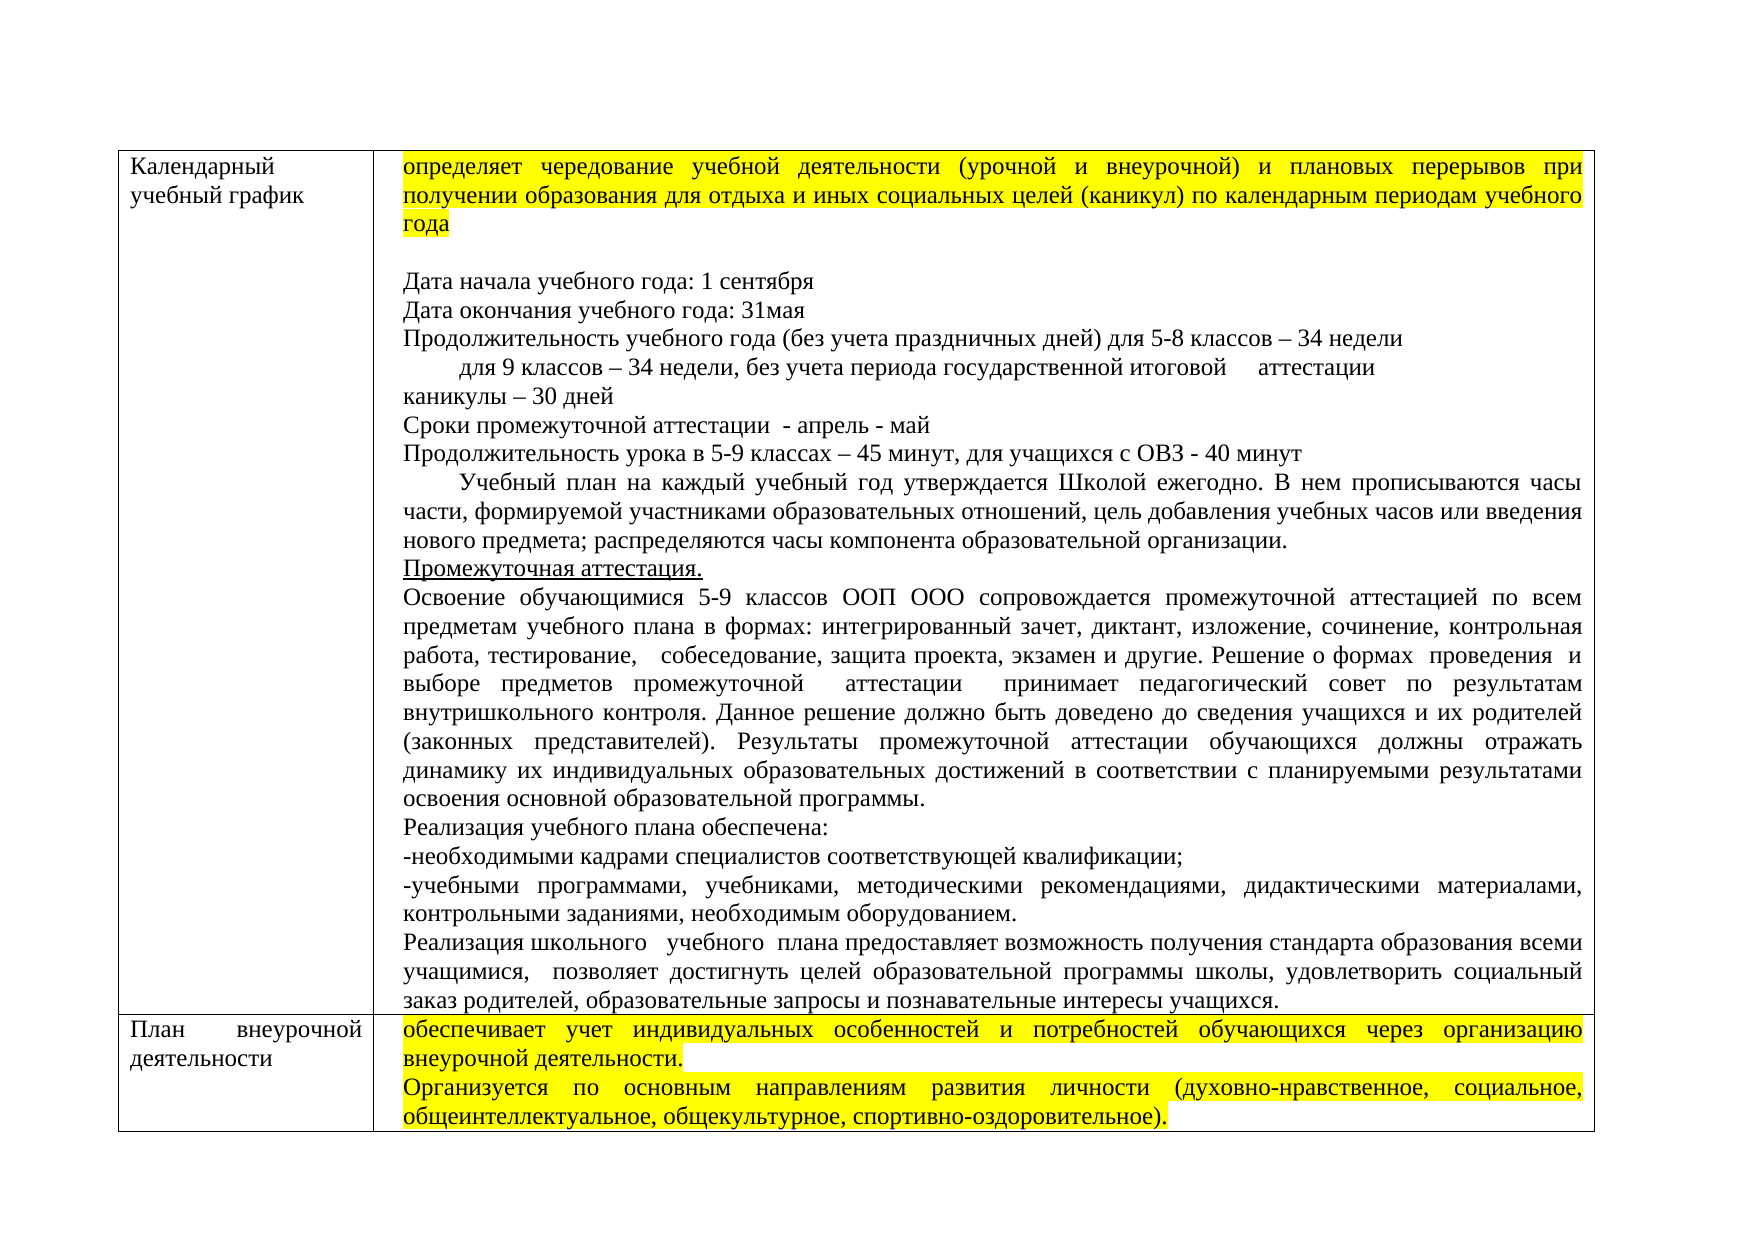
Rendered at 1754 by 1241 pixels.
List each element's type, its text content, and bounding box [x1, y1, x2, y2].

table_cell Календарный учебный график [119, 151, 373, 1013]
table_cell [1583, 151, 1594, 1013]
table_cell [119, 1015, 373, 1131]
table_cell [374, 1015, 1594, 1131]
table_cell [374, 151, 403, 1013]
